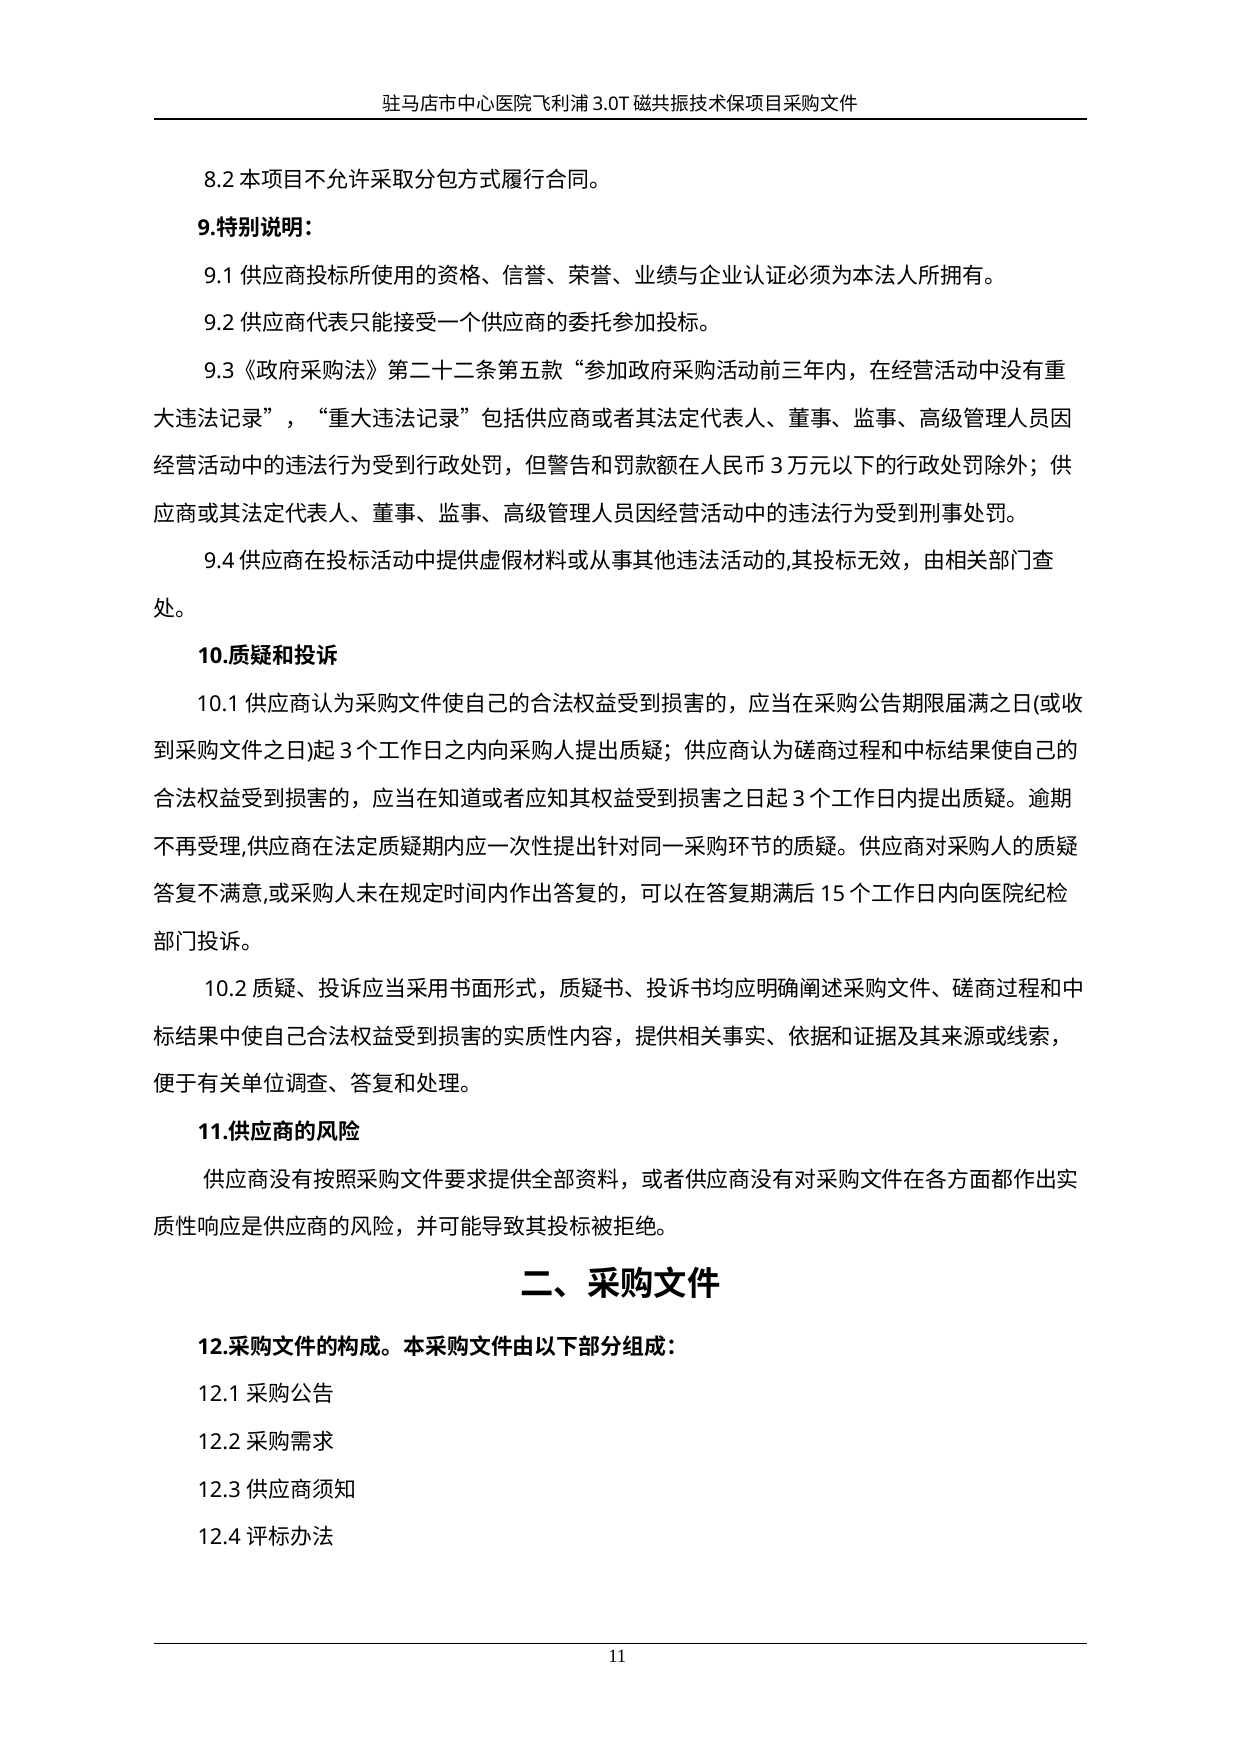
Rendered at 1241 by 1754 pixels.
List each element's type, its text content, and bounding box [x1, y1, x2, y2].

text 12.1 采购公告 [153, 1376, 1087, 1408]
text 10.1 供应商认为采购文件使自己的合法权益受到损害的，应当在采购公告期限届满之日(或收到采购文件之日)起3个工作日之内向采购人提出质疑；供应商认为磋商过程和中标结果使自己的合法权益受到损害的，应当在知道或者应知其权益受到损害之日起3个工作日内提出质疑。逾期不再受理,供应商在法定质疑期内应一次性提出针对同一采购环节的质疑。供应商对采购人的质疑答复不满意,或采购人未在规定时间内作出答复的，可以在答复期满后15个工作日内向医院纪检部门投诉。 [153, 686, 1087, 956]
text 11.供应商的风险 [153, 1114, 1087, 1146]
text 10.质疑和投诉 [153, 638, 1087, 670]
text 10.2 质疑、投诉应当采用书面形式，质疑书、投诉书均应明确阐述采购文件、磋商过程和中标结果中使自己合法权益受到损害的实质性内容，提供相关事实、依据和证据及其来源或线索，便于有关单位调查、答复和处理。 [153, 971, 1087, 1098]
text 12.4 评标办法 [153, 1519, 1087, 1551]
text 12.2 采购需求 [153, 1424, 1087, 1456]
text 9.3《政府采购法》第二十二条第五款“参加政府采购活动前三年内，在经营活动中没有重大违法记录”，“重大违法记录”包括供应商或者其法定代表人、董事、监事、高级管理人员因经营活动中的违法行为受到行政处罚，但警告和罚款额在人民币3万元以下的行政处罚除外；供应商或其法定代表人、董事、监事、高级管理人员因经营活动中的违法行为受到刑事处罚。 [153, 353, 1087, 527]
text 二、采购文件 [153, 1257, 1087, 1305]
text 9.4供应商在投标活动中提供虚假材料或从事其他违法活动的,其投标无效，由相关部门查处。 [153, 543, 1087, 622]
text 供应商没有按照采购文件要求提供全部资料，或者供应商没有对采购文件在各方面都作出实质性响应是供应商的风险，并可能导致其投标被拒绝。 [153, 1162, 1087, 1241]
text 12.3 供应商须知 [153, 1472, 1087, 1503]
text 9.特别说明： [153, 210, 1087, 242]
text 9.1 供应商投标所使用的资格、信誉、荣誉、业绩与企业认证必须为本法人所拥有。 [153, 258, 1087, 289]
text 8.2本项目不允许采取分包方式履行合同。 [153, 162, 1087, 194]
text 9.2 供应商代表只能接受一个供应商的委托参加投标。 [153, 305, 1087, 337]
text 12.采购文件的构成。本采购文件由以下部分组成： [153, 1329, 1087, 1361]
